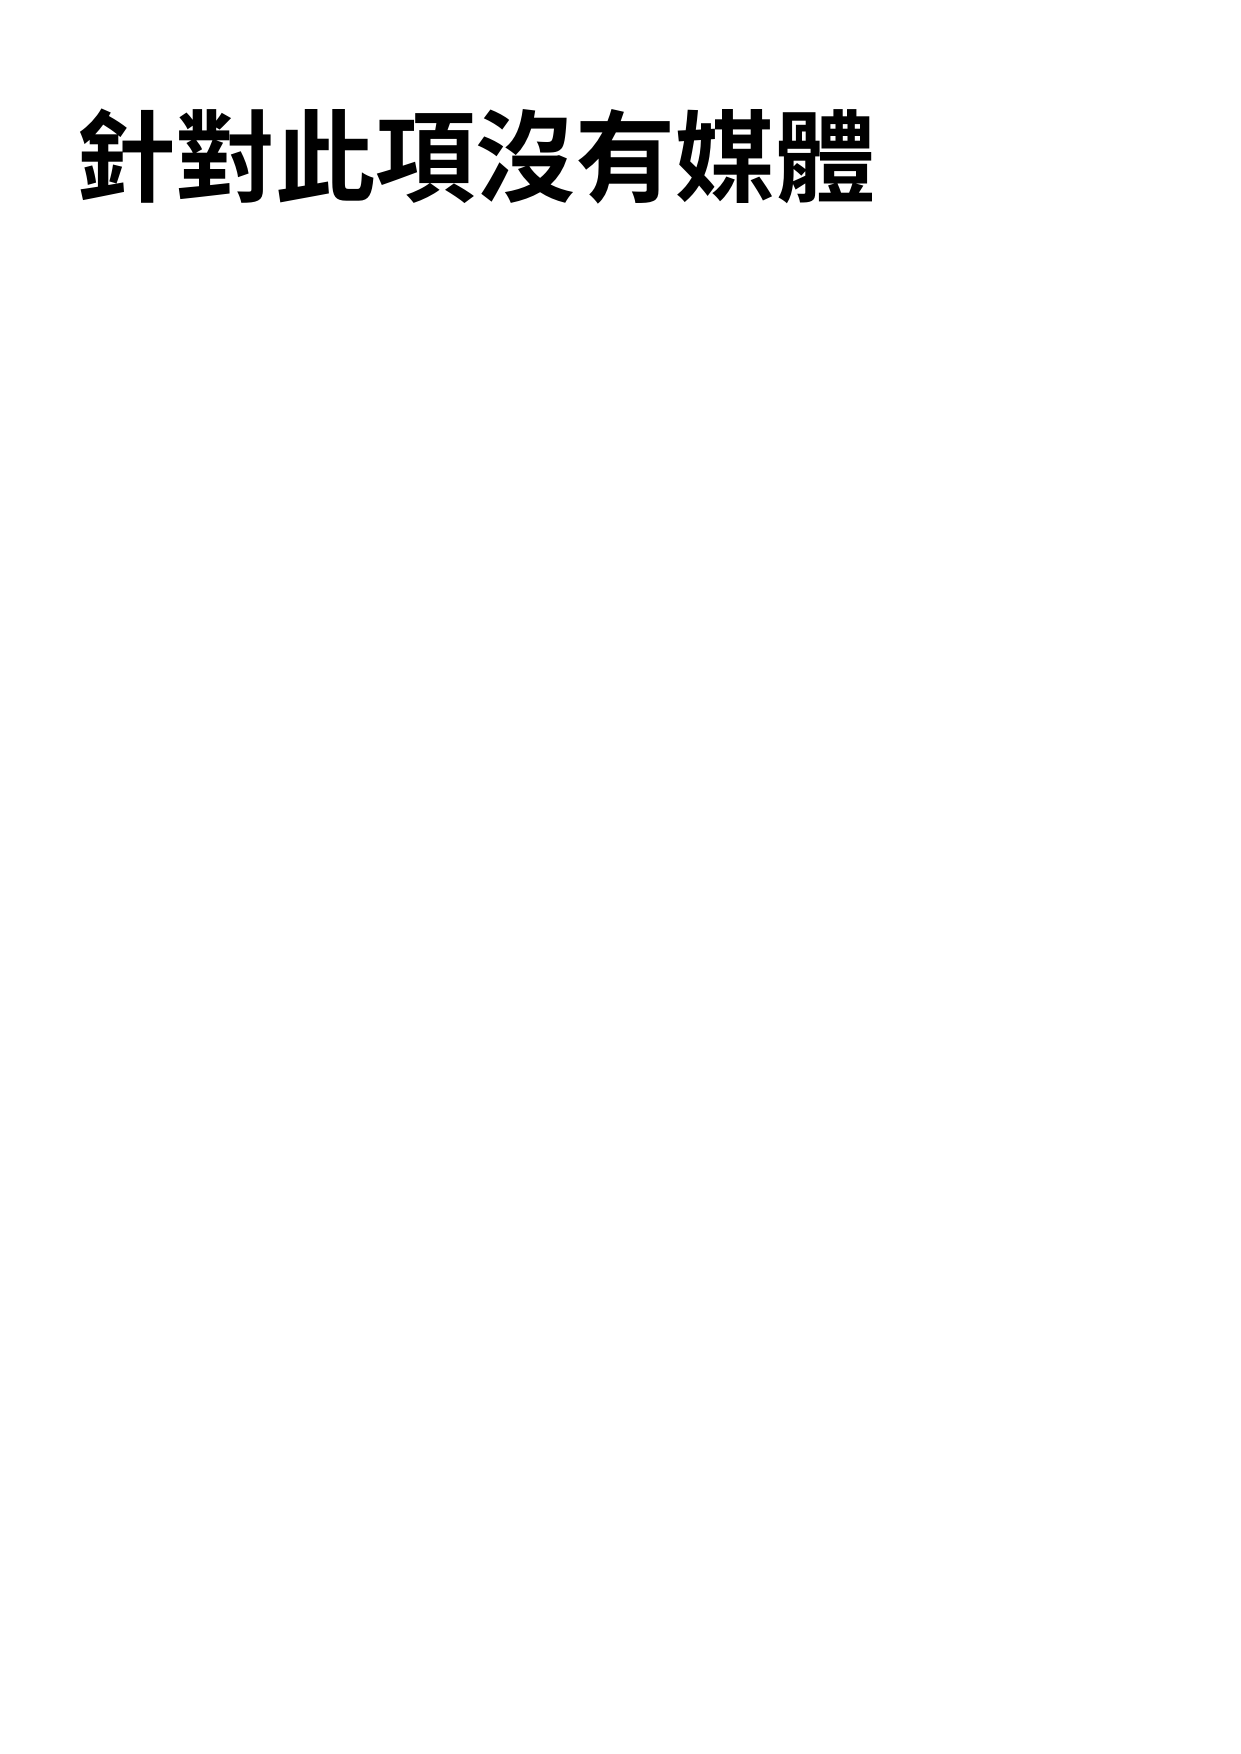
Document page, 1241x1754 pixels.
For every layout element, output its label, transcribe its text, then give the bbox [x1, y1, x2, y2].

text 針對此項沒有媒體 [75, 76, 1165, 226]
